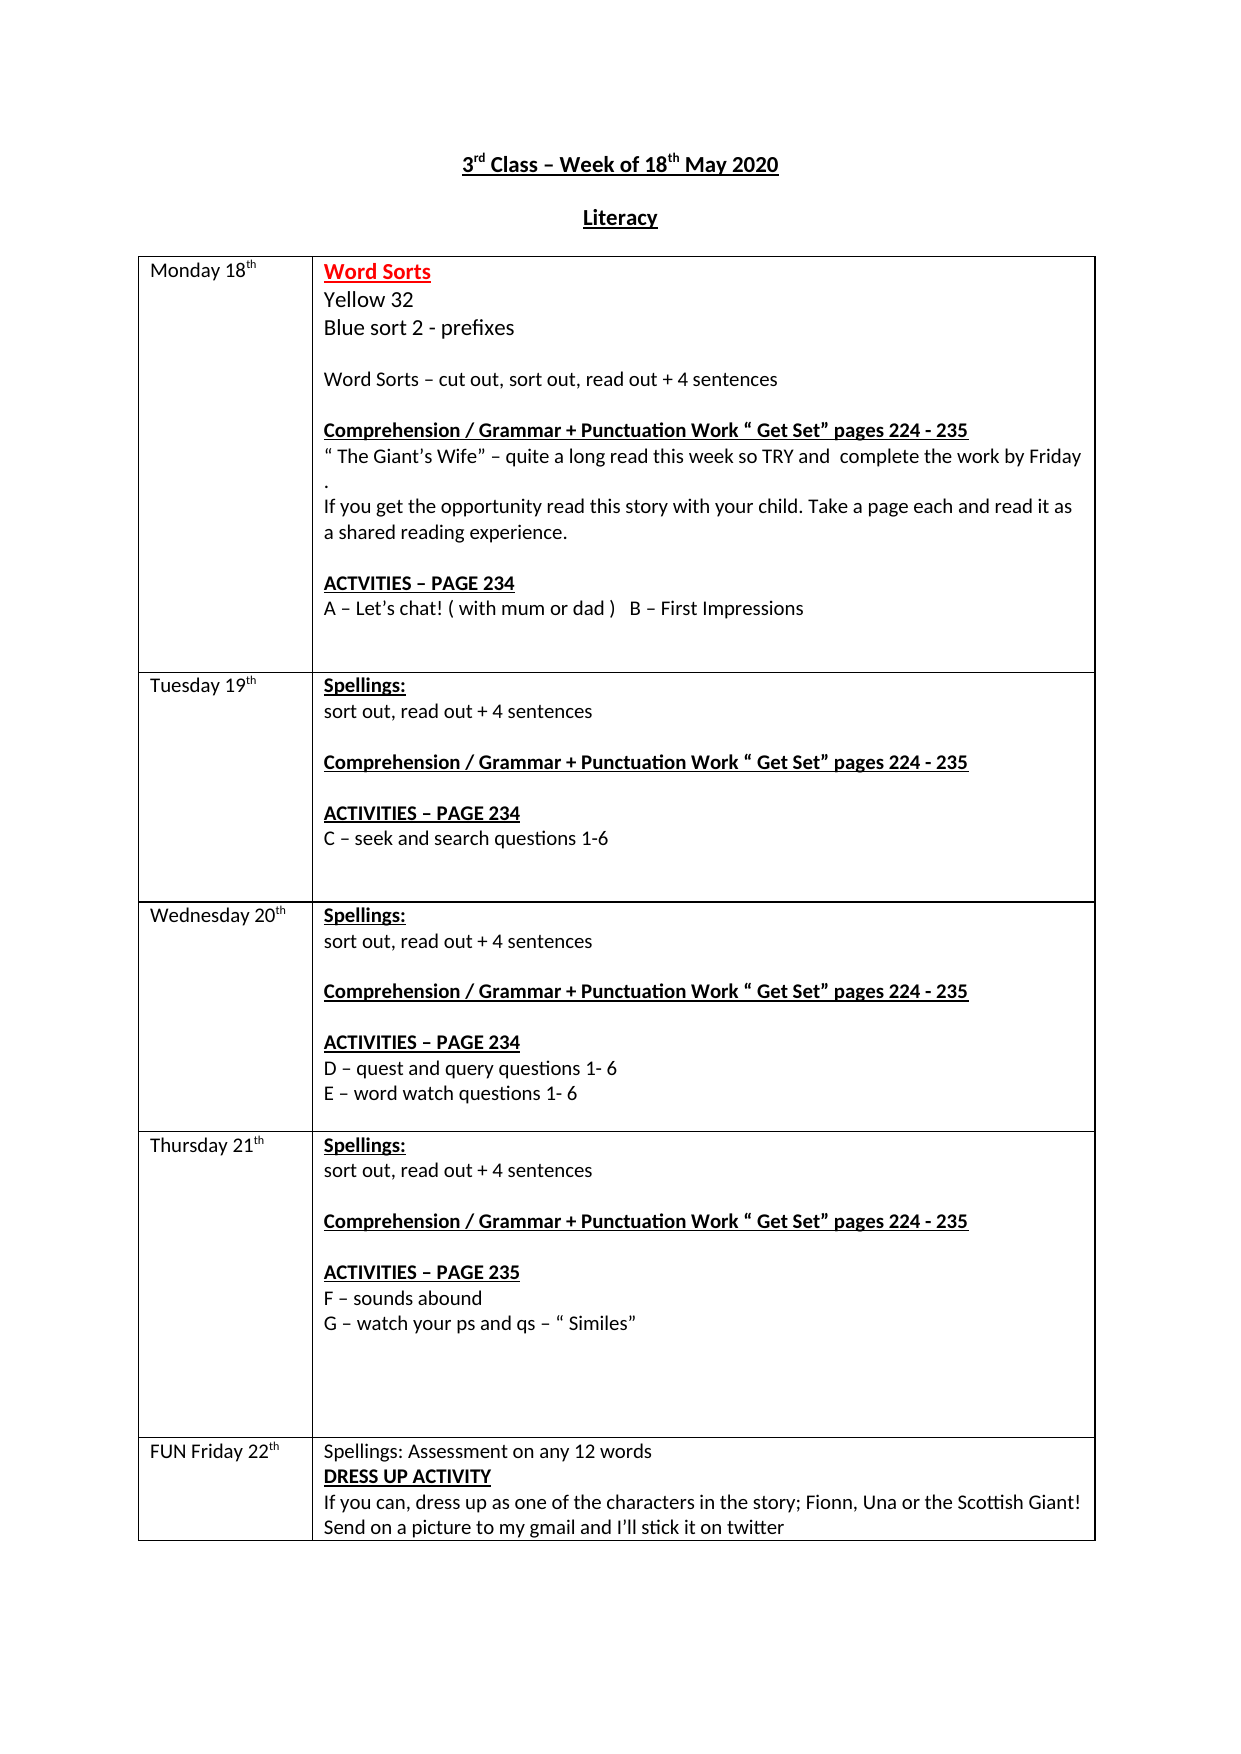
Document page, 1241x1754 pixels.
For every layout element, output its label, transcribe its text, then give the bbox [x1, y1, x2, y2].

table_cell Thursday 21th [139, 1132, 312, 1437]
table_cell Spellings: sort out, read out + 4 sentences Comprehension / Grammar + Punctuation Work “ Get Set” pages 224 - 235 ACTIVITIES – PAGE 235 F – sounds abound G – watch your ps and qs – “ Similes” [313, 1132, 1094, 1437]
table_header Word Sorts Yellow 32 Blue sort 2 - prefixes Word Sorts – cut out, sort out, read out + 4 sentences Comprehension / Grammar + Punctuation Work “ Get Set” pages 224 - 235 “ The Giant’s Wife” – quite a long read this week so TRY and complete the work by Friday . If you get the opportunity read this story with your child. Take a page each and read it as a shared reading experience. ACTVITIES – PAGE 234 A – Let’s chat! ( with mum or dad ) B – First Impressions [313, 257, 1094, 672]
text 3rd Class – Week of 18th May 2020 [150, 150, 1090, 178]
table_cell Spellings: sort out, read out + 4 sentences Comprehension / Grammar + Punctuation Work “ Get Set” pages 224 - 235 ACTIVITIES – PAGE 234 C – seek and search questions 1-6 [313, 673, 1094, 901]
table_cell Spellings: sort out, read out + 4 sentences Comprehension / Grammar + Punctuation Work “ Get Set” pages 224 - 235 ACTIVITIES – PAGE 234 D – quest and query questions 1- 6 E – word watch questions 1- 6 [313, 903, 1094, 1131]
text Literacy [150, 203, 1090, 231]
table_cell Tuesday 19th [139, 673, 312, 901]
table_cell Spellings: Assessment on any 12 words DRESS UP ACTIVITY If you can, dress up as one of the characters in the story; Fionn, Una or the Scottish Giant! Send on a picture to my gmail and I’ll stick it on twitter [313, 1438, 1094, 1540]
table_cell FUN Friday 22th [139, 1438, 312, 1540]
table_cell Wednesday 20th [139, 903, 312, 1131]
table_header Monday 18th [139, 257, 312, 672]
